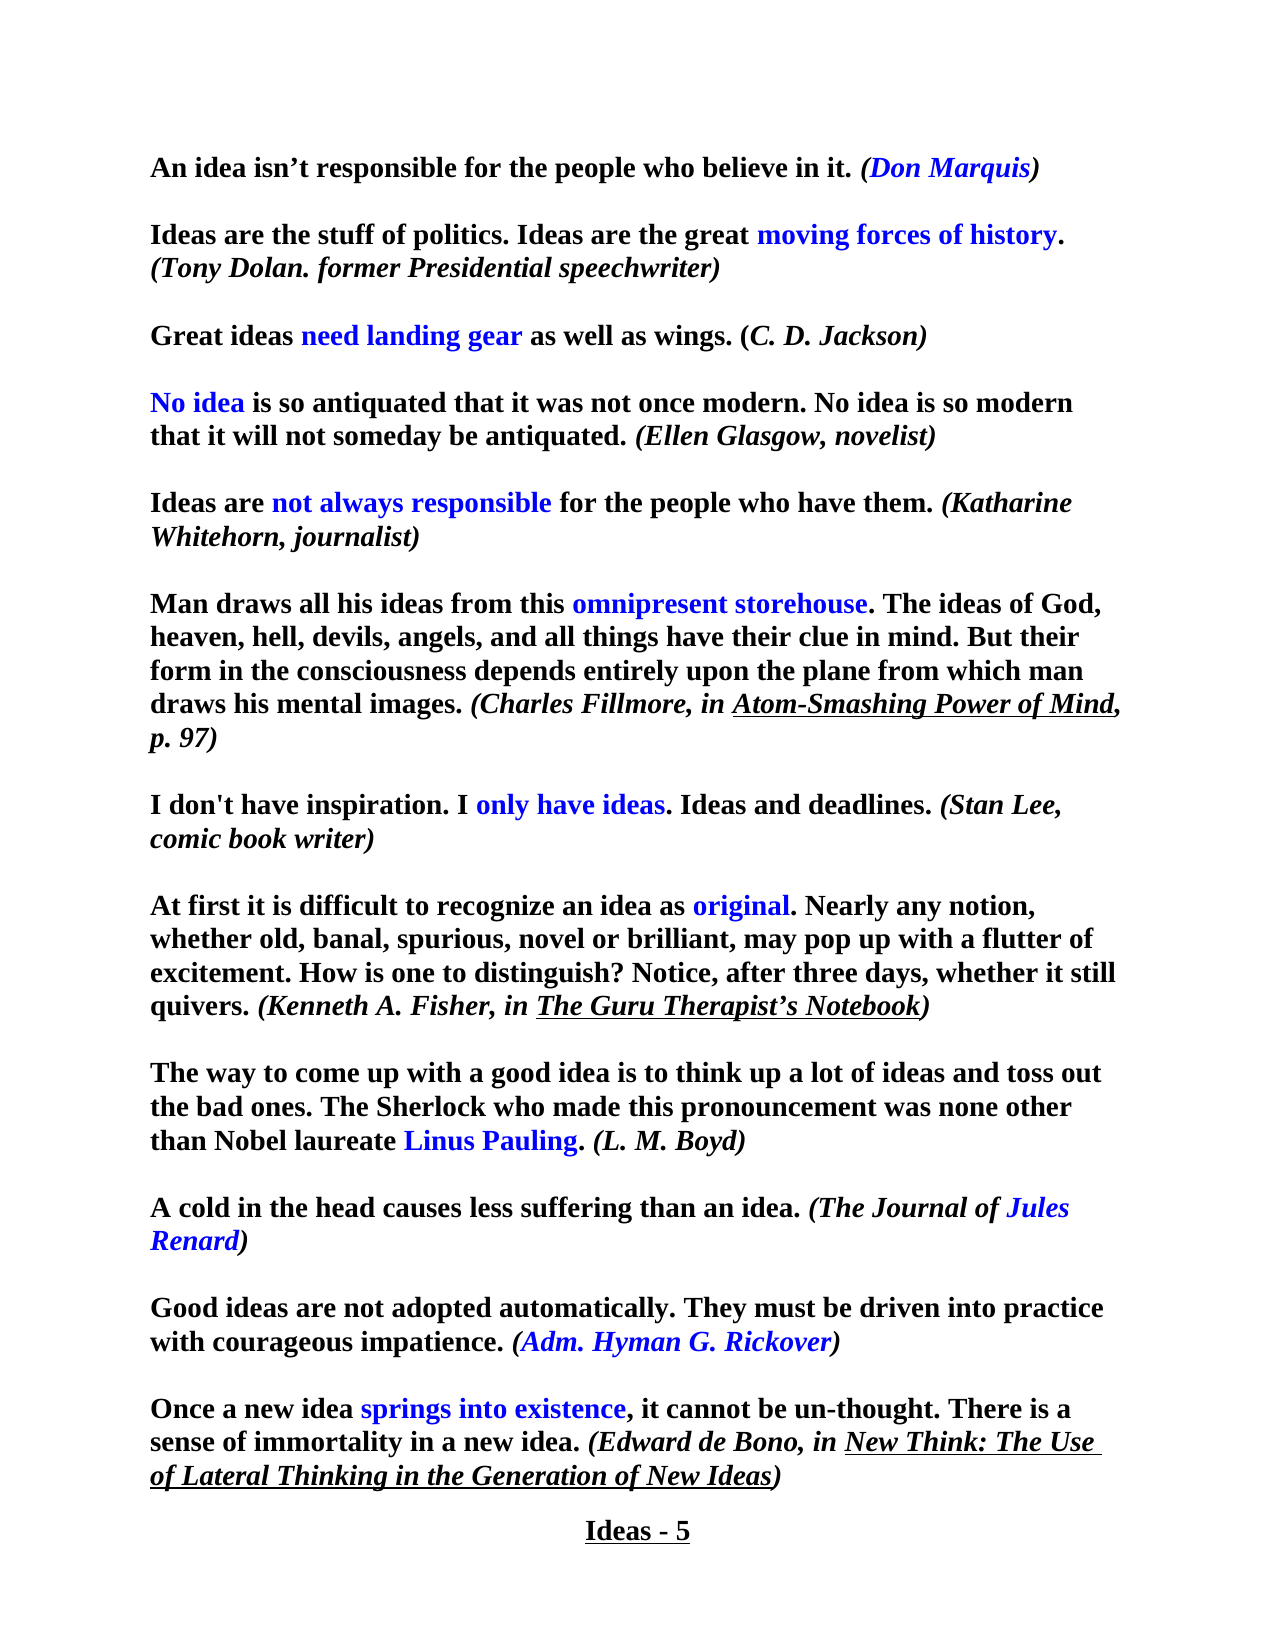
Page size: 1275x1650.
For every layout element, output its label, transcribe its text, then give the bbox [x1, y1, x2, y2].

text No idea is so antiquated that it was not once modern. No idea is so modern that it will not someday be antiquated. (Ellen Glasgow, novelist) [150, 385, 1125, 452]
text Ideas are not always responsible for the people who have them. (Katharine Whitehorn, journalist) [150, 485, 1125, 552]
text The way to come up with a good idea is to think up a lot of ideas and toss out the bad ones. The Sherlock who made this pronouncement was none other than Nobel laureate Linus Pauling. (L. M. Boyd) [150, 1056, 1125, 1156]
text Ideas are the stuff of politics. Ideas are the great moving forces of history. (Tony Dolan. former Presidential speechwriter) [150, 217, 1125, 284]
text At first it is difficult to recognize an idea as original. Nearly any notion, whether old, banal, spurious, novel or brilliant, may pop up with a flutter of excitement. How is one to distinguish? Notice, after three days, whether it still quivers. (Kenneth A. Fisher, in The Guru Therapist’s Notebook) [150, 888, 1125, 1022]
text A cold in the head causes less suffering than an idea. (The Journal of Jules Renard) [150, 1190, 1125, 1257]
text Once a new idea springs into existence, it cannot be un-thought. There is a sense of immortality in a new idea. (Edward de Bono, in New Think: The Use of Lateral Thinking in the Generation of New Ideas) [150, 1391, 1125, 1492]
text Great ideas need landing gear as well as wings. (C. D. Jackson) [150, 318, 1125, 351]
text Good ideas are not adopted automatically. They must be driven into practice with courageous impatience. (Adm. Hyman G. Rickover) [150, 1290, 1125, 1357]
text I don't have inspiration. I only have ideas. Ideas and deadlines. (Stan Lee, comic book writer) [150, 787, 1125, 854]
text An idea isn’t responsible for the people who believe in it. (Don Marquis) [150, 150, 1125, 183]
text Man draws all his ideas from this omnipresent storehouse. The ideas of God, heaven, hell, devils, angels, and all things have their clue in mind. But their form in the consciousness depends entirely upon the plane from which man draws his mental images. (Charles Fillmore, in Atom-Smashing Power of Mind, p. 97) [150, 586, 1125, 754]
